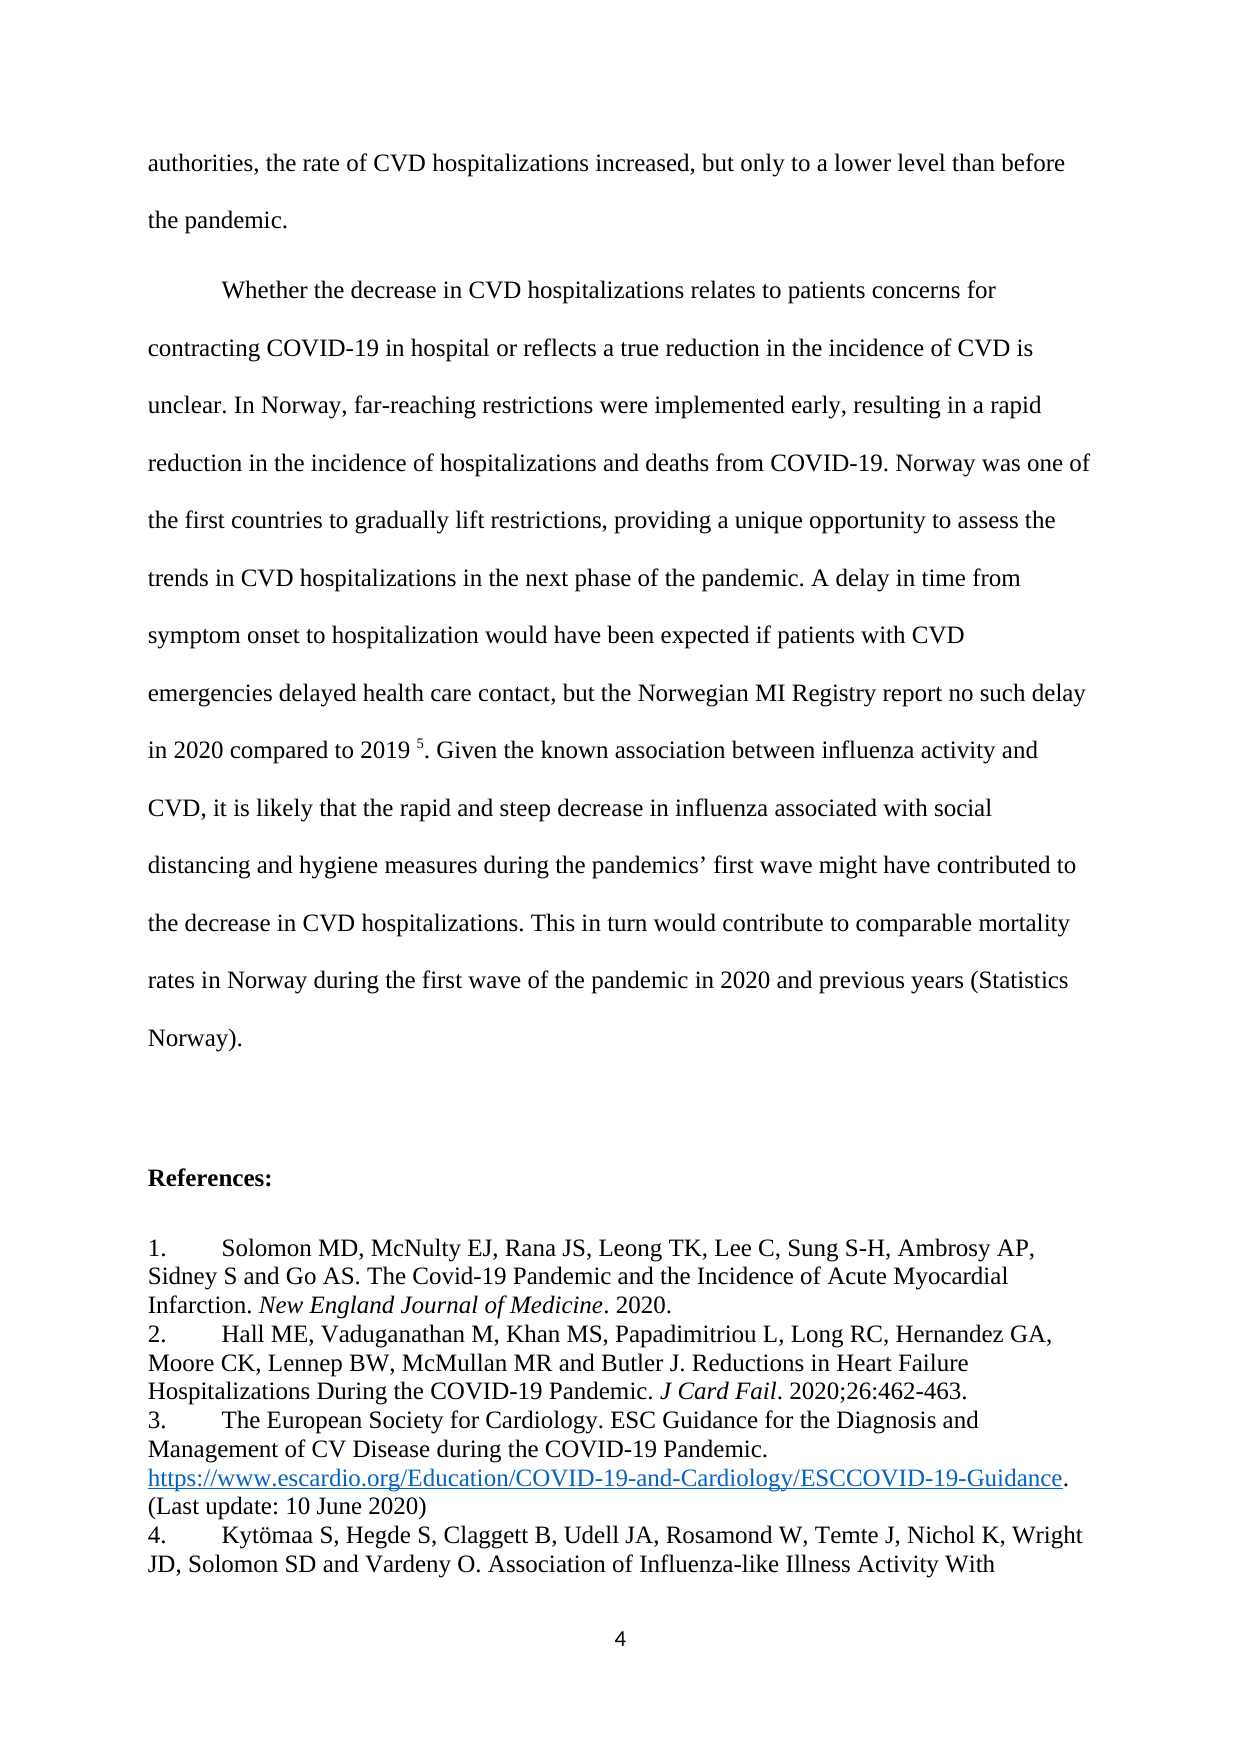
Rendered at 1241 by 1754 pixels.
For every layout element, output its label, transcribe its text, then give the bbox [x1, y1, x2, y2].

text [148, 148, 1093, 234]
text Whether the decrease in CVD hospitalizations relates to patients concerns for contracting COVID-19 in hospital or reflects a true reduction in the incidence of CVD is unclear. In Norway, far-reaching restrictions were implemented early, resulting in a rapid reduction in the incidence of hospitalizations and deaths from COVID-19. Norway was one of the first countries to gradually lift restrictions, providing a unique opportunity to assess the trends in CVD hospitalizations in the next phase of the pandemic. A delay in time from symptom onset to hospitalization would have been expected if patients with CVD emergencies delayed health care contact, but the Norwegian MI Registry report no such delay in 2020 compared to 2019 5. Given the known association between influenza activity and CVD, it is likely that the rapid and steep decrease in influenza associated with social distancing and hygiene measures during the pandemics’ first wave might have contributed to the decrease in CVD hospitalizations. This in turn would contribute to comparable mortality rates in Norway during the first wave of the pandemic in 2020 and previous years (Statistics Norway). [148, 275, 1093, 1051]
text 2. Hall ME, Vaduganathan M, Khan MS, Papadimitriou L, Long RC, Hernandez GA, Moore CK, Lennep BW, McMullan MR and Butler J. Reductions in Heart Failure Hospitalizations During the COVID-19 Pandemic. J Card Fail. 2020;26:462-463. [148, 1319, 1093, 1405]
text 1. Solomon MD, McNulty EJ, Rana JS, Leong TK, Lee C, Sung S-H, Ambrosy AP, Sidney S and Go AS. The Covid-19 Pandemic and the Incidence of Acute Myocardial Infarction. New England Journal of Medicine. 2020. [148, 1233, 1093, 1319]
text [148, 1520, 1093, 1578]
text 3. The European Society for Cardiology. ESC Guidance for the Diagnosis and Management of CV Disease during the COVID-19 Pandemic. https://www.escardio.org/Education/COVID-19-and-Cardiology/ESCCOVID-19-Guidance. (Last update: 10 June 2020) [148, 1405, 1093, 1520]
text References: [148, 1163, 1093, 1191]
